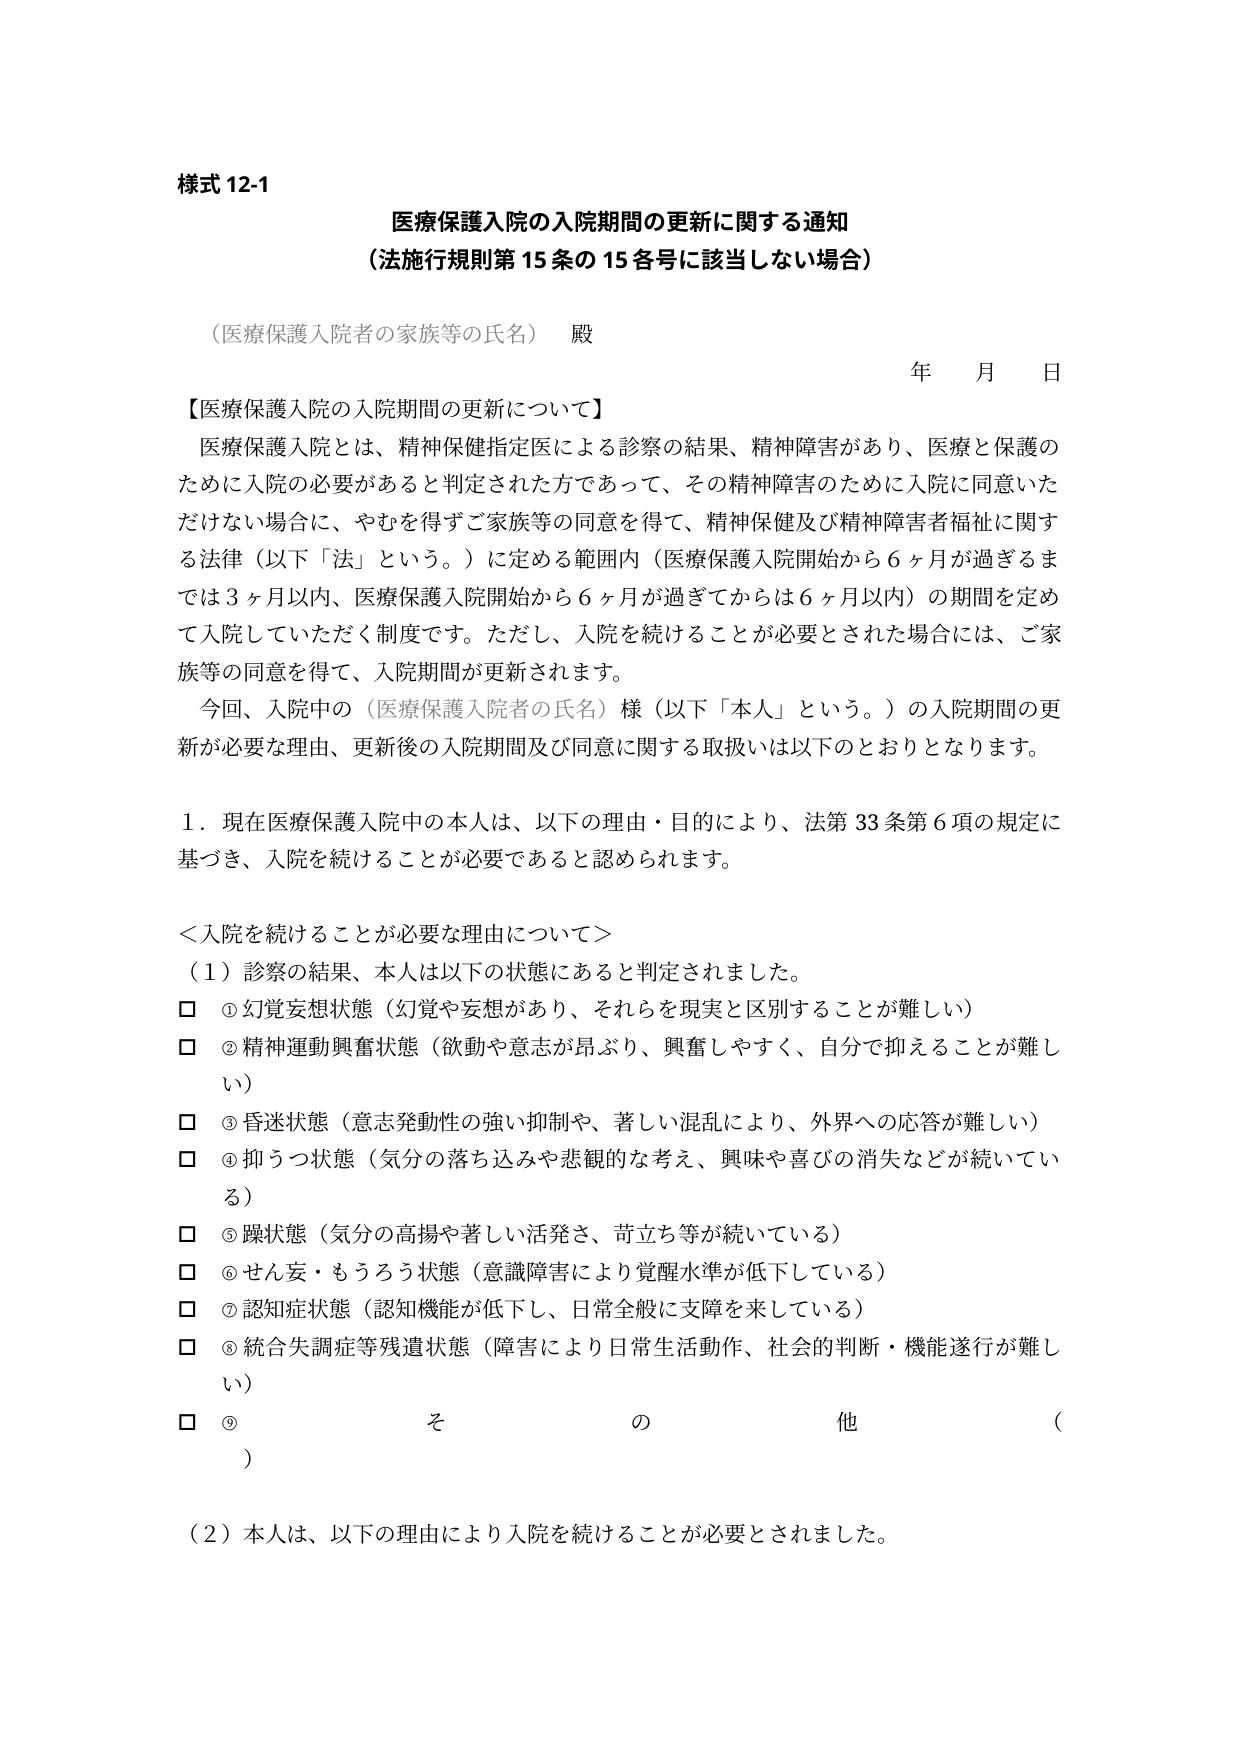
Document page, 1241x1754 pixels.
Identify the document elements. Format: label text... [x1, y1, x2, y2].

text 様式12-1 [177, 164, 1063, 202]
text 今回、入院中の（医療保護入院者の氏名）様（以下「本人」という。）の入院期間の更新が必要な理由、更新後の入院期間及び同意に関する取扱いは以下のとおりとなります。 [177, 689, 1063, 764]
text ＜入院を続けることが必要な理由について＞ [177, 914, 1063, 952]
text （１）診察の結果、本人は以下の状態にあると判定されました。 [177, 952, 1063, 989]
text 【医療保護入院の入院期間の更新について】 [177, 389, 1063, 427]
list ④抑うつ状態（気分の落ち込みや悲観的な考え、興味や喜びの消失などが続いている） [177, 1139, 1063, 1214]
list ⑤躁状態（気分の高揚や著しい活発さ、苛立ち等が続いている） [177, 1214, 1063, 1252]
text （医療保護入院者の家族等の氏名） 殿 [177, 314, 1063, 352]
text 医療保護入院の入院期間の更新に関する通知 [177, 202, 1063, 239]
list ⑨その他（ ） [177, 1402, 1063, 1477]
list ⑥せん妄・もうろう状態（意識障害により覚醒水準が低下している） [177, 1252, 1063, 1289]
text 年 月 日 [177, 352, 1063, 389]
text （法施行規則第15条の15各号に該当しない場合） [177, 239, 1063, 277]
list ⑧統合失調症等残遺状態（障害により日常生活動作、社会的判断・機能遂行が難しい） [177, 1327, 1063, 1402]
text 医療保護入院とは、精神保健指定医による診察の結果、精神障害があり、医療と保護のために入院の必要があると判定された方であって、その精神障害のために入院に同意いただけない場合に、やむを得ずご家族等の同意を得て、精神保健及び精神障害者福祉に関する法律（以下「法」という。）に定める範囲内（医療保護入院開始から６ヶ月が過ぎるまでは３ヶ月以内、医療保護入院開始から６ヶ月が過ぎてからは６ヶ月以内）の期間を定めて入院していただく制度です。ただし、入院を続けることが必要とされた場合には、ご家族等の同意を得て、入院期間が更新されます。 [177, 427, 1063, 689]
list ③昏迷状態（意志発動性の強い抑制や、著しい混乱により、外界への応答が難しい） [177, 1102, 1063, 1139]
text （２）本人は、以下の理由により入院を続けることが必要とされました。 [177, 1514, 1063, 1552]
list ⑦認知症状態（認知機能が低下し、日常全般に支障を来している） [177, 1289, 1063, 1327]
list ①幻覚妄想状態（幻覚や妄想があり、それらを現実と区別することが難しい） [177, 989, 1063, 1027]
text １．現在医療保護入院中の本人は、以下の理由・目的により、法第33条第６項の規定に基づき、入院を続けることが必要であると認められます。 [177, 802, 1063, 877]
list ②精神運動興奮状態（欲動や意志が昂ぶり、興奮しやすく、自分で抑えることが難しい） [177, 1027, 1063, 1102]
